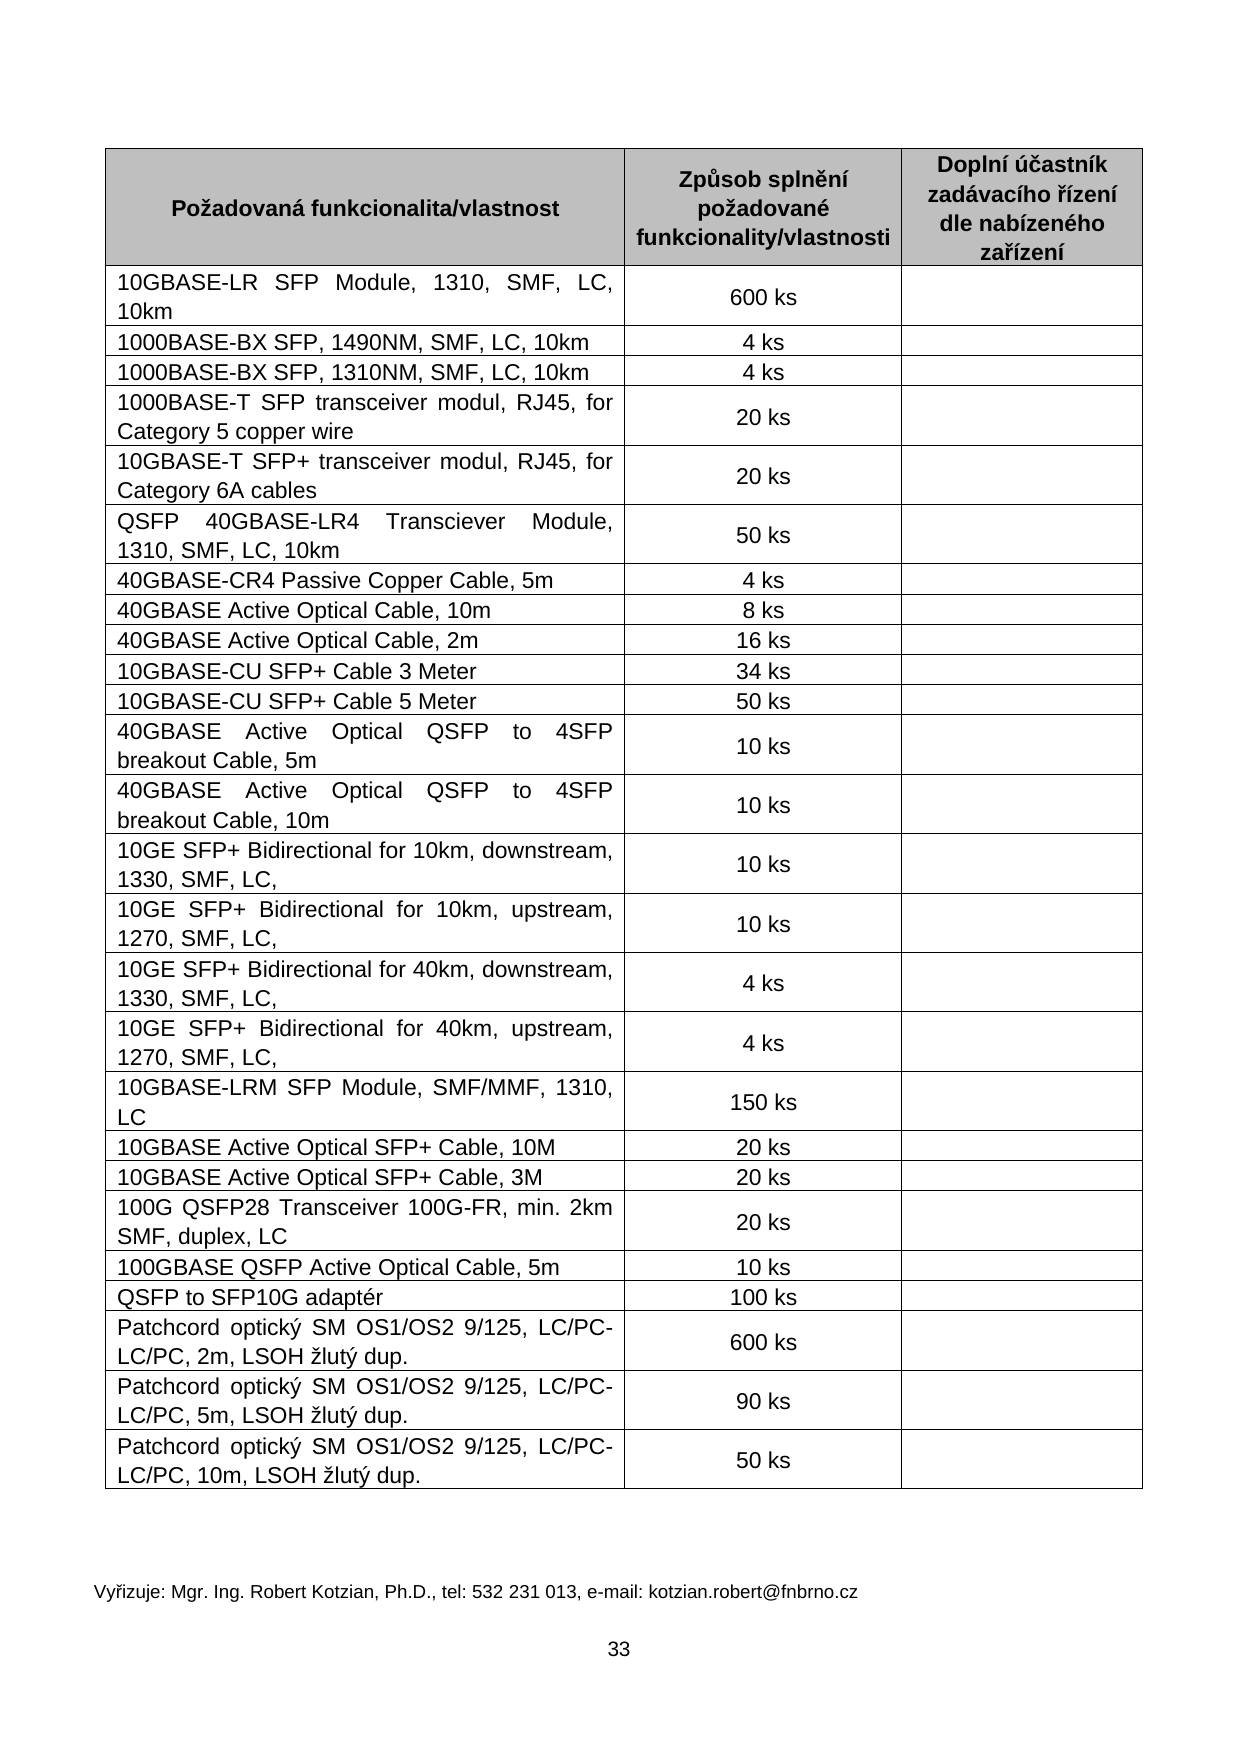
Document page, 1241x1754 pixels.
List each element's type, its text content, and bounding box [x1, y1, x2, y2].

table_cell 150 ks [625, 1072, 901, 1130]
table_cell [902, 894, 1142, 952]
table_cell [902, 356, 1142, 385]
table_cell [902, 1161, 1142, 1190]
table_cell 50 ks [625, 1430, 901, 1488]
table_cell 4 ks [625, 326, 901, 355]
table_cell QSFP to SFP10G adaptér [106, 1281, 624, 1310]
table_cell [902, 1012, 1142, 1071]
table_cell 20 ks [625, 1161, 901, 1190]
table_cell 10GBASE Active Optical SFP+ Cable, 3M [106, 1161, 624, 1190]
table_cell [902, 953, 1142, 1011]
table_cell [902, 446, 1142, 504]
table_cell [902, 1251, 1142, 1280]
table_cell [902, 1371, 1142, 1429]
table_cell 10 ks [625, 1251, 901, 1280]
table_cell 10GBASE Active Optical SFP+ Cable, 10M [106, 1131, 624, 1160]
table_header Způsob splnění požadované funkcionality/vlastnosti [625, 149, 901, 265]
table_cell 34 ks [625, 655, 901, 684]
table_cell [902, 326, 1142, 355]
table_cell 16 ks [625, 625, 901, 654]
table_cell 10GE SFP+ Bidirectional for 40km, upstream, 1270, SMF, LC, [106, 1012, 624, 1071]
table_cell 1000BASE-BX SFP, 1310NM, SMF, LC, 10km [106, 356, 624, 385]
table_cell 20 ks [625, 1191, 901, 1250]
table_cell [902, 595, 1142, 624]
table_cell [902, 685, 1142, 714]
table_cell 10 ks [625, 834, 901, 892]
table_cell [902, 1430, 1142, 1488]
table_cell 10 ks [625, 715, 901, 774]
table_cell [902, 1281, 1142, 1310]
table_cell 10GE SFP+ Bidirectional for 10km, upstream, 1270, SMF, LC, [106, 894, 624, 952]
table_cell QSFP 40GBASE-LR4 Transciever Module, 1310, SMF, LC, 10km [106, 505, 624, 563]
table_cell 20 ks [625, 386, 901, 444]
table_cell 1000BASE-T SFP transceiver modul, RJ45, for Category 5 copper wire [106, 386, 624, 444]
table_cell 100G QSFP28 Transceiver 100G-FR, min. 2km SMF, duplex, LC [106, 1191, 624, 1250]
table_cell [902, 266, 1142, 325]
table_cell [902, 1311, 1142, 1369]
table_cell Patchcord optický SM OS1/OS2 9/125, LC/PC-LC/PC, 2m, LSOH žlutý dup. [106, 1311, 624, 1369]
table_cell 40GBASE-CR4 Passive Copper Cable, 5m [106, 564, 624, 593]
table_cell 20 ks [625, 446, 901, 504]
table_cell [902, 564, 1142, 593]
table_cell 10 ks [625, 775, 901, 833]
table_cell 40GBASE Active Optical Cable, 2m [106, 625, 624, 654]
table_cell [902, 625, 1142, 654]
table_cell [902, 505, 1142, 563]
table_header Doplní účastník zadávacího řízení dle nabízeného zařízení [902, 149, 1142, 265]
table_cell [902, 1072, 1142, 1130]
table_cell 50 ks [625, 685, 901, 714]
table_cell 600 ks [625, 266, 901, 325]
table_cell 4 ks [625, 953, 901, 1011]
table_cell 600 ks [625, 1311, 901, 1369]
table_cell Patchcord optický SM OS1/OS2 9/125, LC/PC-LC/PC, 10m, LSOH žlutý dup. [106, 1430, 624, 1488]
table_cell 10GBASE-LR SFP Module, 1310, SMF, LC, 10km [106, 266, 624, 325]
table_cell 100GBASE QSFP Active Optical Cable, 5m [106, 1251, 624, 1280]
table_cell [902, 655, 1142, 684]
table_cell 10GBASE-LRM SFP Module, SMF/MMF, 1310, LC [106, 1072, 624, 1130]
table_header Požadovaná funkcionalita/vlastnost [106, 149, 624, 265]
table_cell 40GBASE Active Optical Cable, 10m [106, 595, 624, 624]
table_cell 4 ks [625, 356, 901, 385]
table_cell 40GBASE Active Optical QSFP to 4SFP breakout Cable, 10m [106, 775, 624, 833]
table_cell [902, 834, 1142, 892]
table_cell 10GBASE-CU SFP+ Cable 3 Meter [106, 655, 624, 684]
table_cell 40GBASE Active Optical QSFP to 4SFP breakout Cable, 5m [106, 715, 624, 774]
table_cell 10GE SFP+ Bidirectional for 10km, downstream, 1330, SMF, LC, [106, 834, 624, 892]
table_cell 90 ks [625, 1371, 901, 1429]
table_cell 100 ks [625, 1281, 901, 1310]
table_cell 8 ks [625, 595, 901, 624]
table_cell 4 ks [625, 564, 901, 593]
table_cell [902, 775, 1142, 833]
table_cell 10GE SFP+ Bidirectional for 40km, downstream, 1330, SMF, LC, [106, 953, 624, 1011]
table_cell 20 ks [625, 1131, 901, 1160]
table_cell 50 ks [625, 505, 901, 563]
table_cell 10GBASE-T SFP+ transceiver modul, RJ45, for Category 6A cables [106, 446, 624, 504]
table_cell 10GBASE-CU SFP+ Cable 5 Meter [106, 685, 624, 714]
table_cell [902, 1131, 1142, 1160]
table_cell 4 ks [625, 1012, 901, 1071]
table_cell 1000BASE-BX SFP, 1490NM, SMF, LC, 10km [106, 326, 624, 355]
table_cell Patchcord optický SM OS1/OS2 9/125, LC/PC-LC/PC, 5m, LSOH žlutý dup. [106, 1371, 624, 1429]
table_cell [902, 1191, 1142, 1250]
table_cell 10 ks [625, 894, 901, 952]
table_cell [902, 386, 1142, 444]
table_cell [902, 715, 1142, 774]
